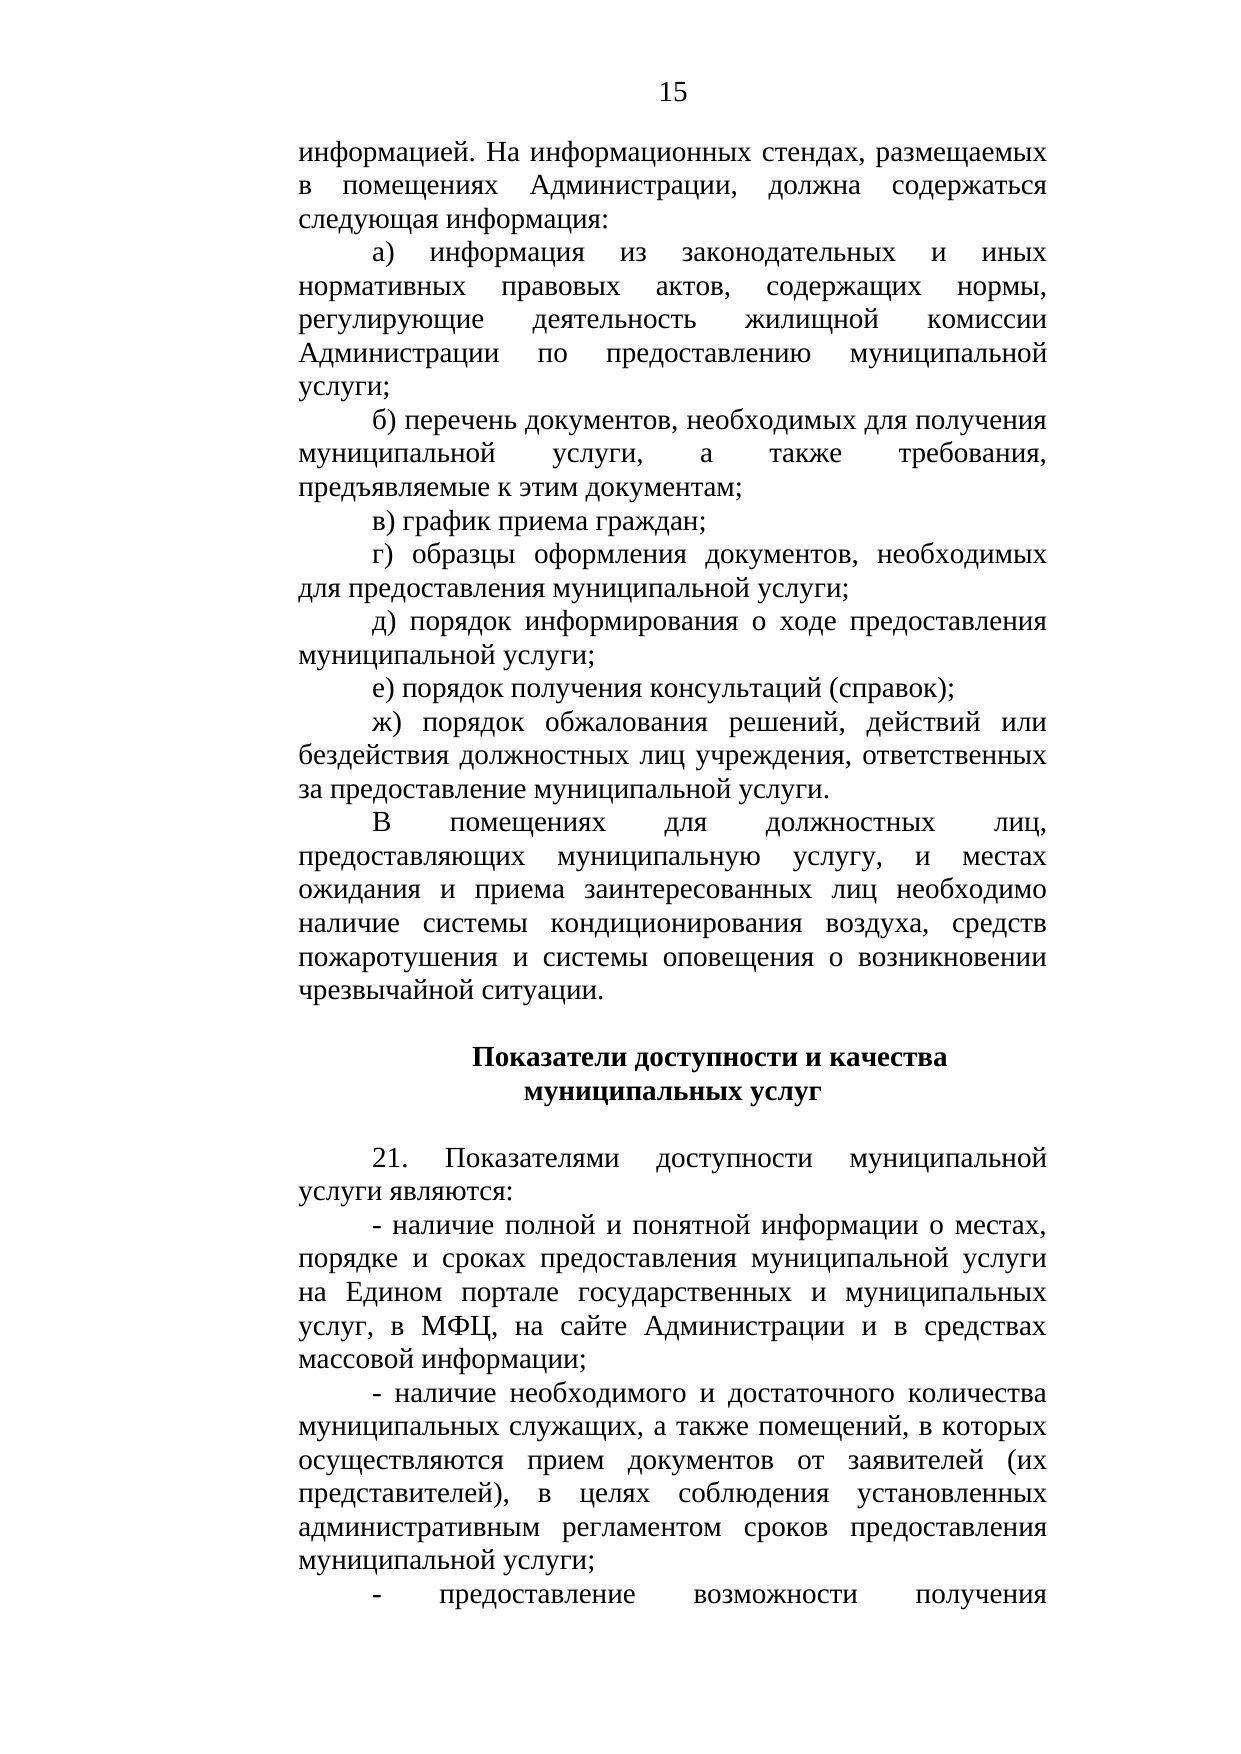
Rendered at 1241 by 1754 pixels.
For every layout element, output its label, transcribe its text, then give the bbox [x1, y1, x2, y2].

text 21. Показателями доступности муниципальной услуги являются: [298, 1140, 1047, 1207]
text ж) порядок обжалования решений, действий или бездействия должностных лиц учреждения, ответственных за предоставление муниципальной услуги. [298, 704, 1047, 804]
text в) график приема граждан; [298, 503, 1047, 536]
text г) образцы оформления документов, необходимых для предоставления муниципальной услуги; [298, 536, 1047, 603]
text - наличие полной и понятной информации о местах, порядке и сроках предоставления муниципальной услуги на Едином портале государственных и муниципальных услуг, в МФЦ, на сайте Администрации и в средствах массовой информации; [298, 1207, 1047, 1375]
text б) перечень документов, необходимых для получения муниципальной услуги, а также требования, предъявляемые к этим документам; [298, 402, 1047, 503]
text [298, 1576, 1047, 1609]
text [298, 134, 1047, 234]
text В помещениях для должностных лиц, предоставляющих муниципальную услугу, и местах ожидания и приема заинтересованных лиц необходимо наличие системы кондиционирования воздуха, средств пожаротушения и системы оповещения о возникновении чрезвычайной ситуации. [298, 804, 1047, 1006]
text - наличие необходимого и достаточного количества муниципальных служащих, а также помещений, в которых осуществляются прием документов от заявителей (их представителей), в целях соблюдения установленных административным регламентом сроков предоставления муниципальной услуги; [298, 1375, 1047, 1576]
text д) порядок информирования о ходе предоставления муниципальной услуги; [298, 603, 1047, 670]
text а) информация из законодательных и иных нормативных правовых актов, содержащих нормы, регулирующие деятельность жилищной комиссии Администрации по предоставлению муниципальной услуги; [298, 234, 1047, 402]
text Показатели доступности и качества муниципальных услуг [298, 1039, 1047, 1106]
text е) порядок получения консультаций (справок); [298, 670, 1047, 704]
